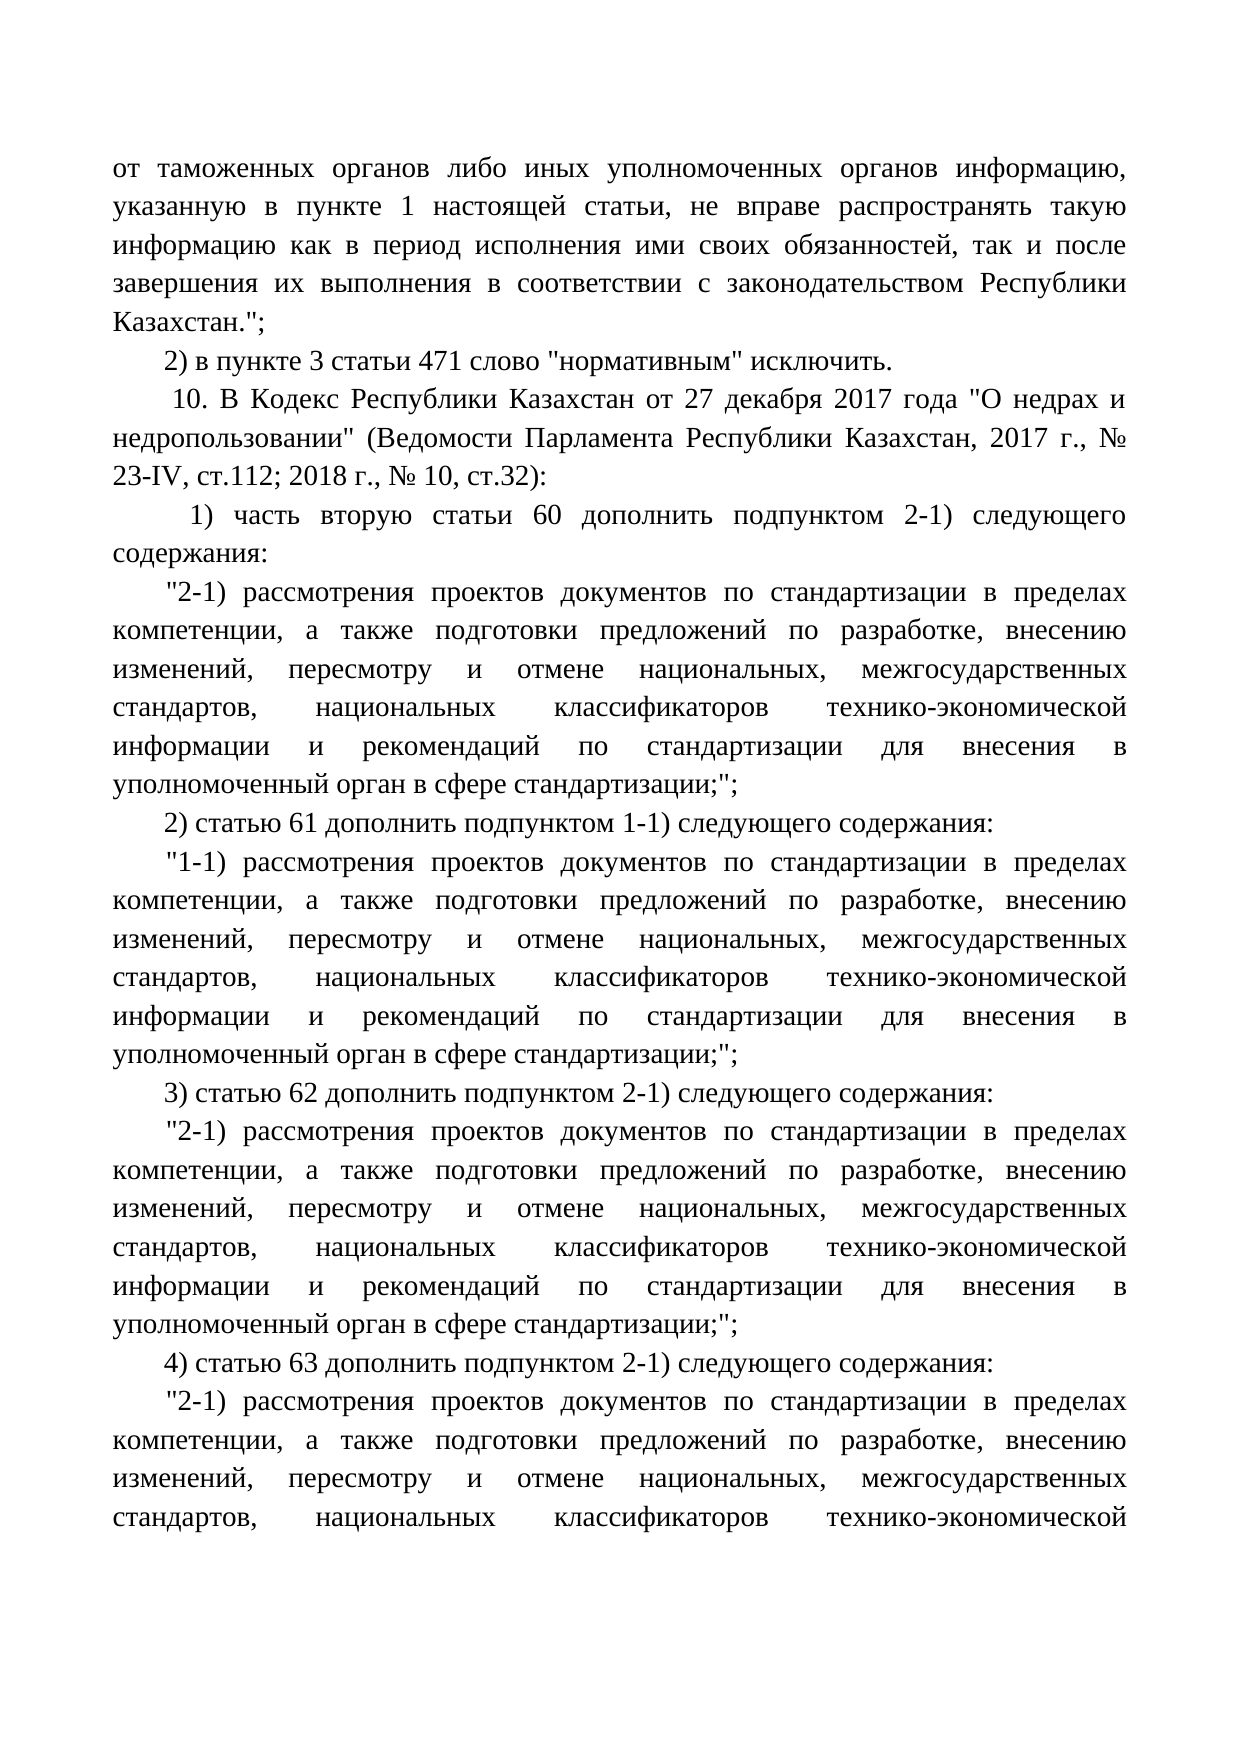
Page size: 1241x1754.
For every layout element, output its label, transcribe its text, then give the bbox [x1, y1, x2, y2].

text 10. В Кодекс Республики Казахстан от 27 декабря 2017 года "О недрах и недропользовании" (Ведомости Парламента Республики Казахстан, 2017 г., № 23-IV, ст.112; 2018 г., № 10, ст.32): [112, 381, 1128, 492]
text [112, 1383, 1128, 1532]
text 1) часть вторую статьи 60 дополнить подпунктом 2-1) следующего содержания: [112, 497, 1128, 569]
text 4) статью 63 дополнить подпунктом 2-1) следующего содержания: [112, 1345, 1128, 1378]
text 2) в пункте 3 статьи 471 слово "нормативным" исключить. [112, 343, 1128, 376]
text 3) статью 62 дополнить подпунктом 2-1) следующего содержания: [112, 1075, 1128, 1108]
text "1-1) рассмотрения проектов документов по стандартизации в пределах компетенции, а также подготовки предложений по разработке, внесению изменений, пересмотру и отмене национальных, межгосударственных стандартов, национальных классификаторов технико-экономической информации и рекомендаций по стандартизации для внесения в уполномоченный орган в сфере стандартизации;"; [112, 844, 1128, 1070]
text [112, 150, 1128, 338]
text 2) статью 61 дополнить подпунктом 1-1) следующего содержания: [112, 805, 1128, 839]
